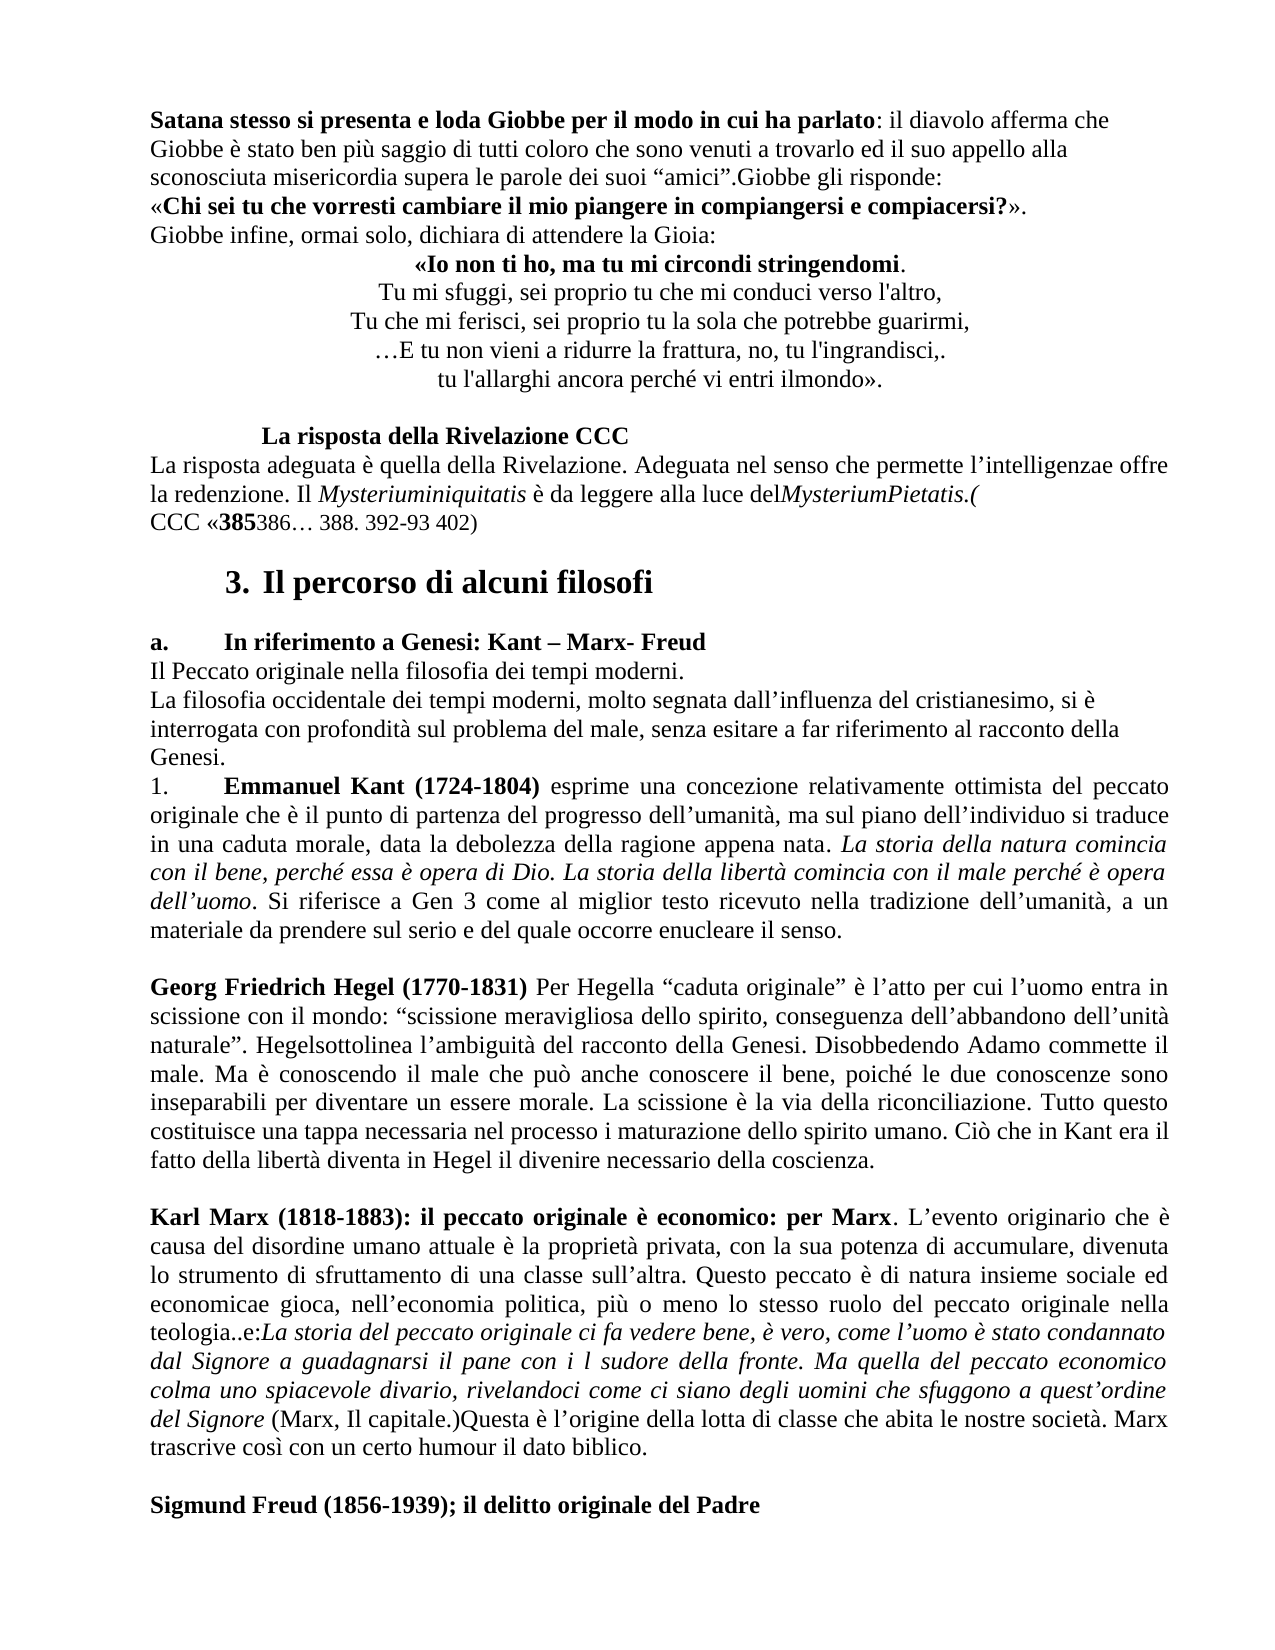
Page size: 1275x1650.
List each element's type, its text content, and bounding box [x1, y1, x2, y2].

text Georg Friedrich Hegel (1770-1831) Per Hegella “caduta originale” è l’atto per cui l’uomo entra in scissione con il mondo: “scissione meravigliosa dello spirito, conseguenza dell’abbandono dell’unità naturale”. Hegelsottolinea l’ambiguità del racconto della Genesi. Disobbedendo Adamo commette il male. Ma è conoscendo il male che può anche conoscere il bene, poiché le due conoscenze sono inseparabili per diventare un essere morale. La scissione è la via della riconciliazione. Tutto questo costituisce una tappa necessaria nel processo i maturazione dello spirito umano. Ciò che in Kant era il fatto della libertà diventa in Hegel il divenire necessario della coscienza. [150, 972, 1170, 1174]
text Karl Marx (1818-1883): il peccato originale è economico: per Marx. L’evento originario che è causa del disordine umano attuale è la proprietà privata, con la sua potenza di accumulare, divenuta lo strumento di sfruttamento di una classe sull’altra. Questo peccato è di natura insieme sociale ed economicae gioca, nell’economia politica, più o meno lo stesso ruolo del peccato originale nella teologia..e:La storia del peccato originale ci fa vedere bene, è vero, come l’uomo è stato condannato dal Signore a guadagnarsi il pane con i l sudore della fronte. Ma quella del peccato economico colma uno spiacevole divario, rivelandoci come ci siano degli uomini che sfuggono a quest’ordine del Signore (Marx, Il capitale.)Questa è l’origine della lotta di classe che abita le nostre società. Marx trascrive così con un certo humour il dato biblico. [150, 1202, 1170, 1461]
text tu l'allarghi ancora perché vi entri ilmondo». [150, 364, 1170, 392]
text Il Peccato originale nella filosofia dei tempi moderni. [150, 656, 1170, 685]
text Giobbe infine, ormai solo, dichiara di attendere la Gioia: [150, 220, 1170, 249]
list Il percorso di alcuni filosofi [225, 563, 1170, 601]
text CCC «385386… 388. 392-93 402) [150, 507, 1170, 536]
text «Io non ti ho, ma tu mi circondi stringendomi. Tu mi sfuggi, sei proprio tu che mi conduci verso l'altro, Tu che mi ferisci, sei proprio tu la sola che potrebbe guarirmi, …E tu non vieni a ridurre la frattura, no, tu l'ingrandisci,. [150, 249, 1170, 364]
text «Chi sei tu che vorresti cambiare il mio piangere in compiangersi e compiacersi?». [150, 191, 1170, 220]
list La risposta della Rivelazione CCC [261, 421, 1170, 450]
text Sigmund Freud (1856-1939); il delitto originale del Padre [150, 1490, 1170, 1519]
text La filosofia occidentale dei tempi moderni, molto segnata dall’influenza del cristianesimo, si è interrogata con profondità sul problema del male, senza esitare a far riferimento al racconto della Genesi. [150, 685, 1170, 771]
text Satana stesso si presenta e loda Giobbe per il modo in cui ha parlato: il diavolo afferma che Giobbe è stato ben più saggio di tutti coloro che sono venuti a trovarlo ed il suo appello alla sconosciuta misericordia supera le parole dei suoi “amici”.Giobbe gli risponde: [150, 105, 1170, 191]
text a. In riferimento a Genesi: Kant – Marx- Freud [150, 627, 1170, 656]
text 1. Emmanuel Kant (1724-1804) esprime una concezione relativamente ottimista del peccato originale che è il punto di partenza del progresso dell’umanità, ma sul piano dell’individuo si traduce in una caduta morale, data la debolezza della ragione appena nata. La storia della natura comincia con il bene, perché essa è opera di Dio. La storia della libertà comincia con il male perché è opera dell’uomo. Si riferisce a Gen 3 come al miglior testo ricevuto nella tradizione dell’umanità, a un materiale da prendere sul serio e del quale occorre enucleare il senso. [150, 771, 1170, 944]
text La risposta adeguata è quella della Rivelazione. Adeguata nel senso che permette l’intelligenzae offre la redenzione. Il Mysteriuminiquitatis è da leggere alla luce delMysteriumPietatis.( [150, 450, 1170, 507]
